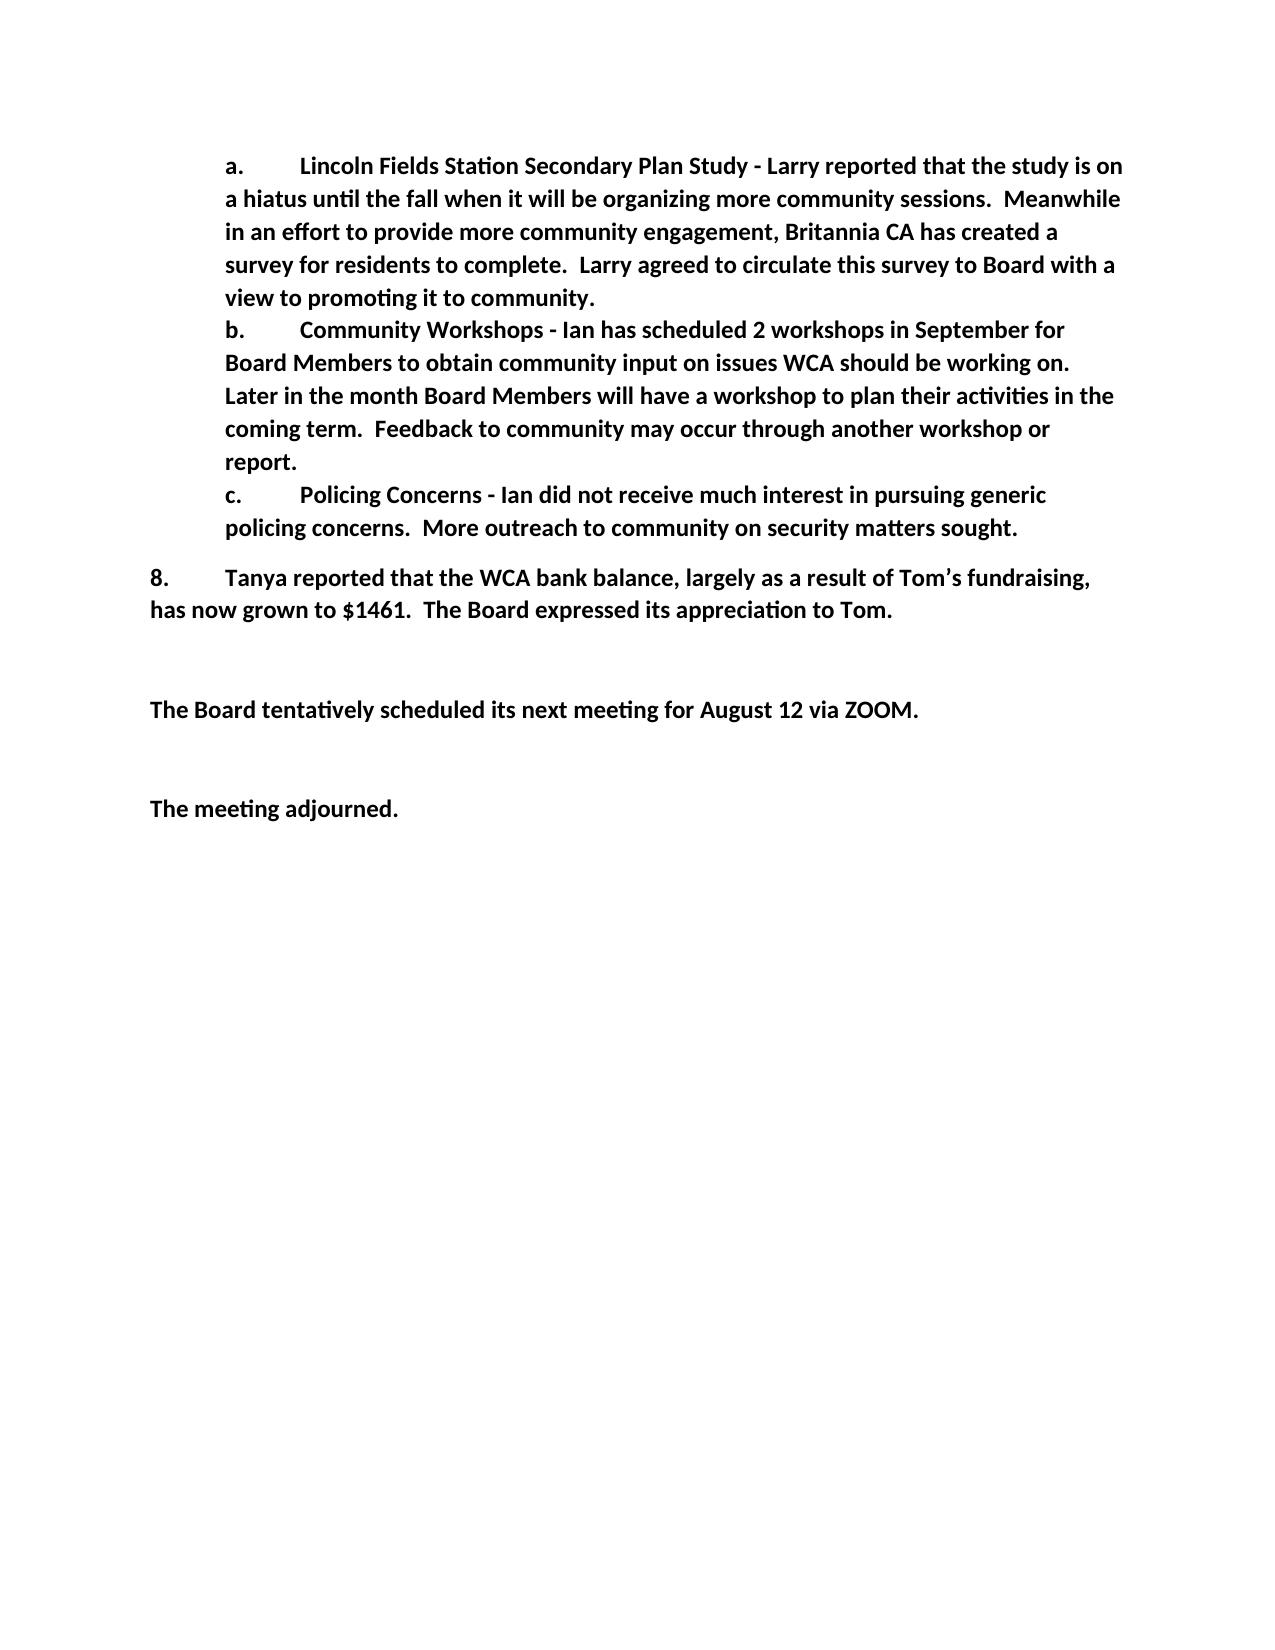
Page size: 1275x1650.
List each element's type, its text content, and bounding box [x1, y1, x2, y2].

text 8. Tanya reported that the WCA bank balance, largely as a result of Tom’s fundraising, has now grown to $1461. The Board expressed its appreciation to Tom. [150, 562, 1125, 625]
list c. Policing Concerns - Ian did not receive much interest in pursuing generic policing concerns. More outreach to community on security matters sought. [225, 479, 1125, 543]
list b. Community Workshops - Ian has scheduled 2 workshops in September for Board Members to obtain community input on issues WCA should be working on. Later in the month Board Members will have a workshop to plan their activities in the coming term. Feedback to community may occur through another workshop or report. [225, 314, 1125, 477]
text The Board tentatively scheduled its next meeting for August 12 via ZOOM. [150, 694, 1125, 724]
list a. Lincoln Fields Station Secondary Plan Study - Larry reported that the study is on a hiatus until the fall when it will be organizing more community sessions. Meanwhile in an effort to provide more community engagement, Britannia CA has created a survey for residents to complete. Larry agreed to circulate this survey to Board with a view to promoting it to community. [225, 150, 1125, 312]
text The meeting adjourned. [150, 793, 1125, 823]
